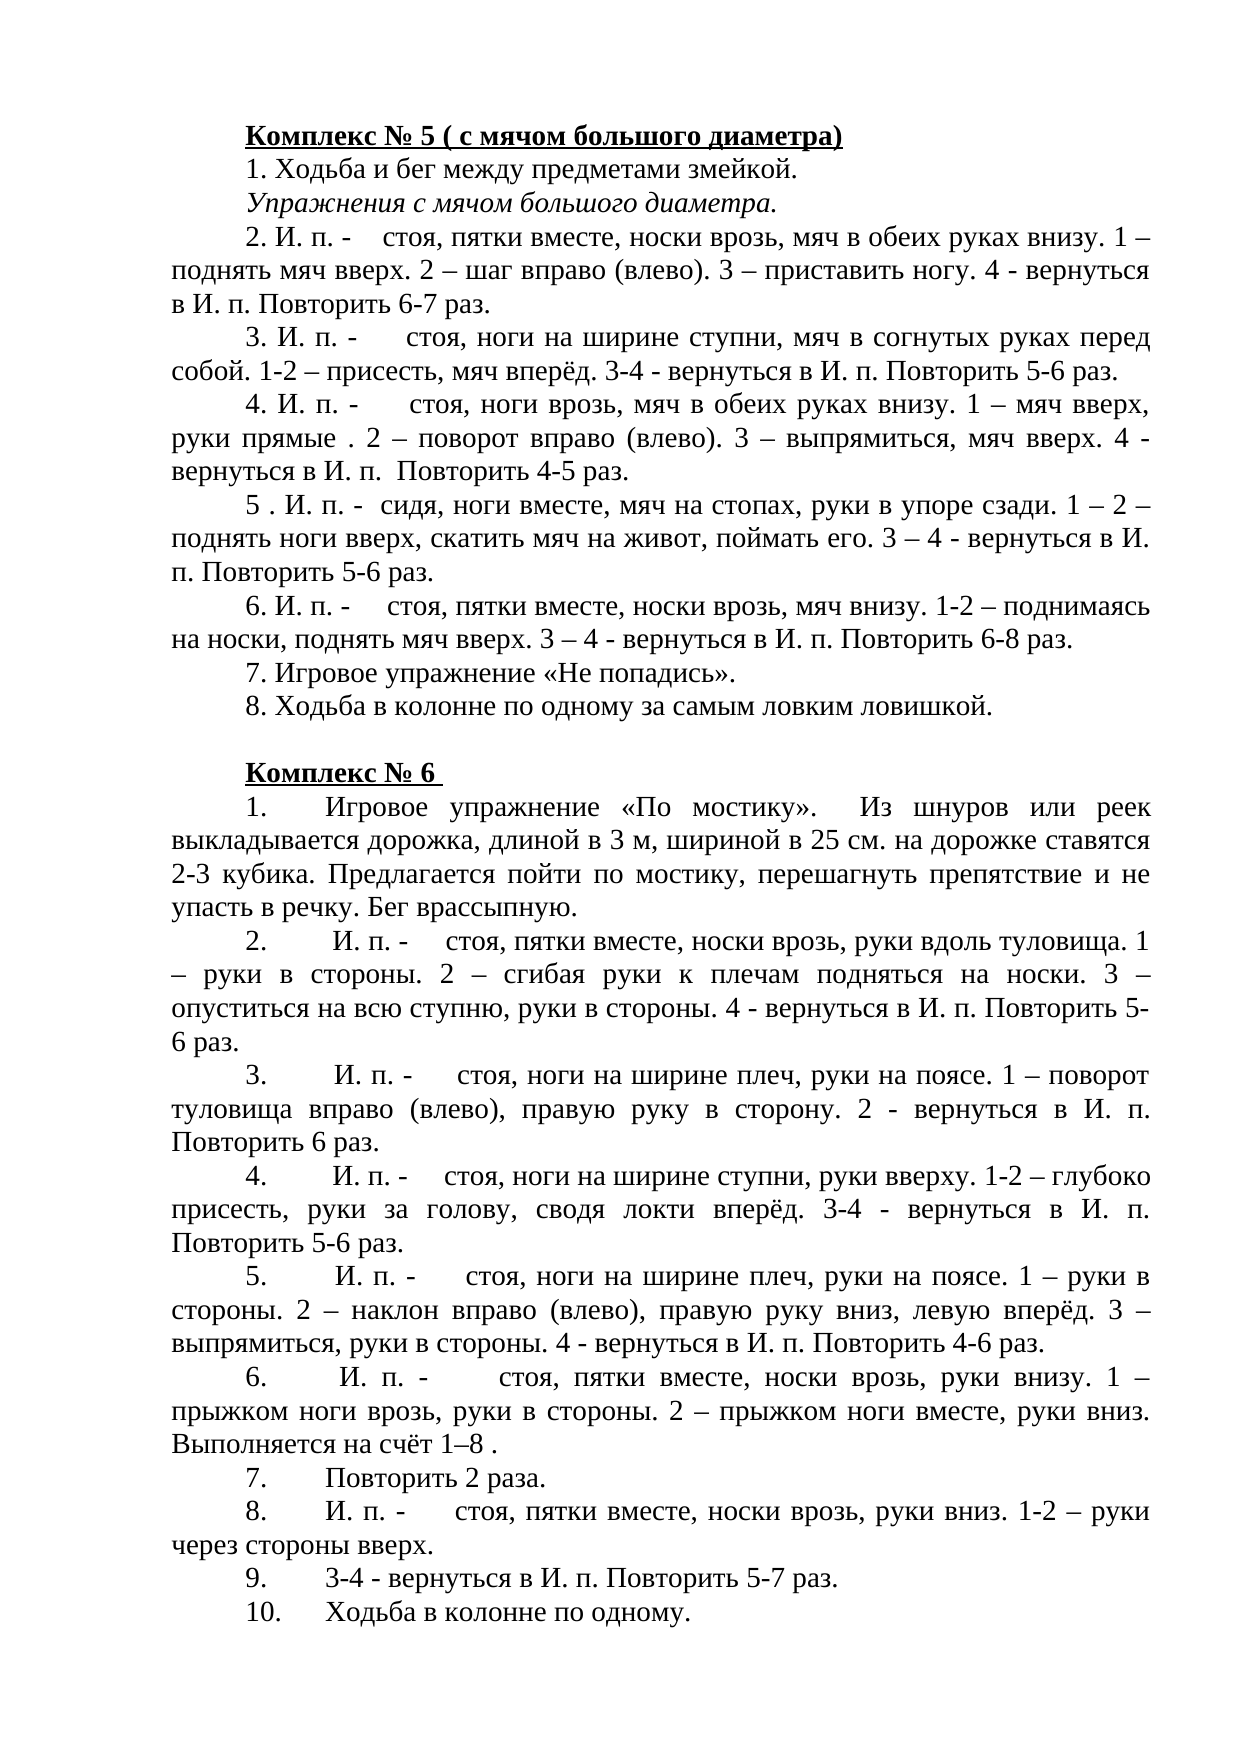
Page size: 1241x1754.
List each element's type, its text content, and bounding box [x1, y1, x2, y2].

text 5 . И. п. - сидя, ноги вместе, мяч на стопах, руки в упоре сзади. 1 – 2 – поднять ноги вверх, скатить мяч на живот, поймать его. 3 – 4 - вернуться в И. п. Повторить 5-6 раз. [171, 487, 1152, 588]
text 7. Игровое упражнение «Не попадись». [171, 655, 1152, 688]
text 2. И. п. - стоя, пятки вместе, носки врозь, мяч в обеих руках внизу. 1 – поднять мяч вверх. 2 – шаг вправо (влево). 3 – приставить ногу. 4 - вернуться в И. п. Повторить 6-7 раз. [171, 219, 1152, 319]
text Комплекс № 5 ( с мячом большого диаметра) [171, 118, 1152, 152]
text 1. Ходьба и бег между предметами змейкой. [171, 152, 1152, 185]
text 8. Ходьба в колонне по одному за самым ловким ловишкой. [171, 688, 1152, 722]
list И. п. - стоя, пятки вместе, носки врозь, руки вниз. 1-2 – руки через стороны вверх. [171, 1493, 1152, 1560]
list Ходьба в колонне по одному. [171, 1594, 1152, 1627]
text 4. И. п. - стоя, ноги врозь, мяч в обеих руках внизу. 1 – мяч вверх, руки прямые . 2 – поворот вправо (влево). 3 – выпрямиться, мяч вверх. 4 - вернуться в И. п. Повторить 4-5 раз. [171, 386, 1152, 487]
list И. п. - стоя, ноги на ширине плеч, руки на поясе. 1 – поворот туловища вправо (влево), правую руку в сторону. 2 - вернуться в И. п. Повторить 6 раз. [171, 1057, 1152, 1158]
list И. п. - стоя, пятки вместе, носки врозь, руки вдоль туловища. 1 – руки в стороны. 2 – сгибая руки к плечам подняться на носки. 3 – опуститься на всю ступню, руки в стороны. 4 - вернуться в И. п. Повторить 5-6 раз. [171, 923, 1152, 1057]
list И. п. - стоя, пятки вместе, носки врозь, руки внизу. 1 – прыжком ноги врозь, руки в стороны. 2 – прыжком ноги вместе, руки вниз. Выполняется на счёт 1–8 . [171, 1359, 1152, 1460]
list И. п. - стоя, ноги на ширине плеч, руки на поясе. 1 – руки в стороны. 2 – наклон вправо (влево), правую руку вниз, левую вперёд. 3 – выпрямиться, руки в стороны. 4 - вернуться в И. п. Повторить 4-6 раз. [171, 1258, 1152, 1359]
list 3-4 - вернуться в И. п. Повторить 5-7 раз. [171, 1560, 1152, 1594]
list И. п. - стоя, ноги на ширине ступни, руки вверху. 1-2 – глубоко присесть, руки за голову, сводя локти вперёд. 3-4 - вернуться в И. п. Повторить 5-6 раз. [171, 1158, 1152, 1258]
list Игровое упражнение «По мостику». Из шнуров или реек выкладывается дорожка, длиной в 3 м, шириной в 25 см. на дорожке ставятся 2-3 кубика. Предлагается пойти по мостику, перешагнуть препятствие и не упасть в речку. Бег врассыпную. [171, 789, 1152, 923]
text Упражнения с мячом большого диаметра. [171, 185, 1152, 219]
text 3. И. п. - стоя, ноги на ширине ступни, мяч в согнутых руках перед собой. 1-2 – присесть, мяч вперёд. 3-4 - вернуться в И. п. Повторить 5-6 раз. [171, 319, 1152, 386]
list Повторить 2 раза. [171, 1460, 1152, 1493]
text 6. И. п. - стоя, пятки вместе, носки врозь, мяч внизу. 1-2 – поднимаясь на носки, поднять мяч вверх. 3 – 4 - вернуться в И. п. Повторить 6-8 раз. [171, 588, 1152, 655]
text Комплекс № 6 [171, 755, 1152, 789]
